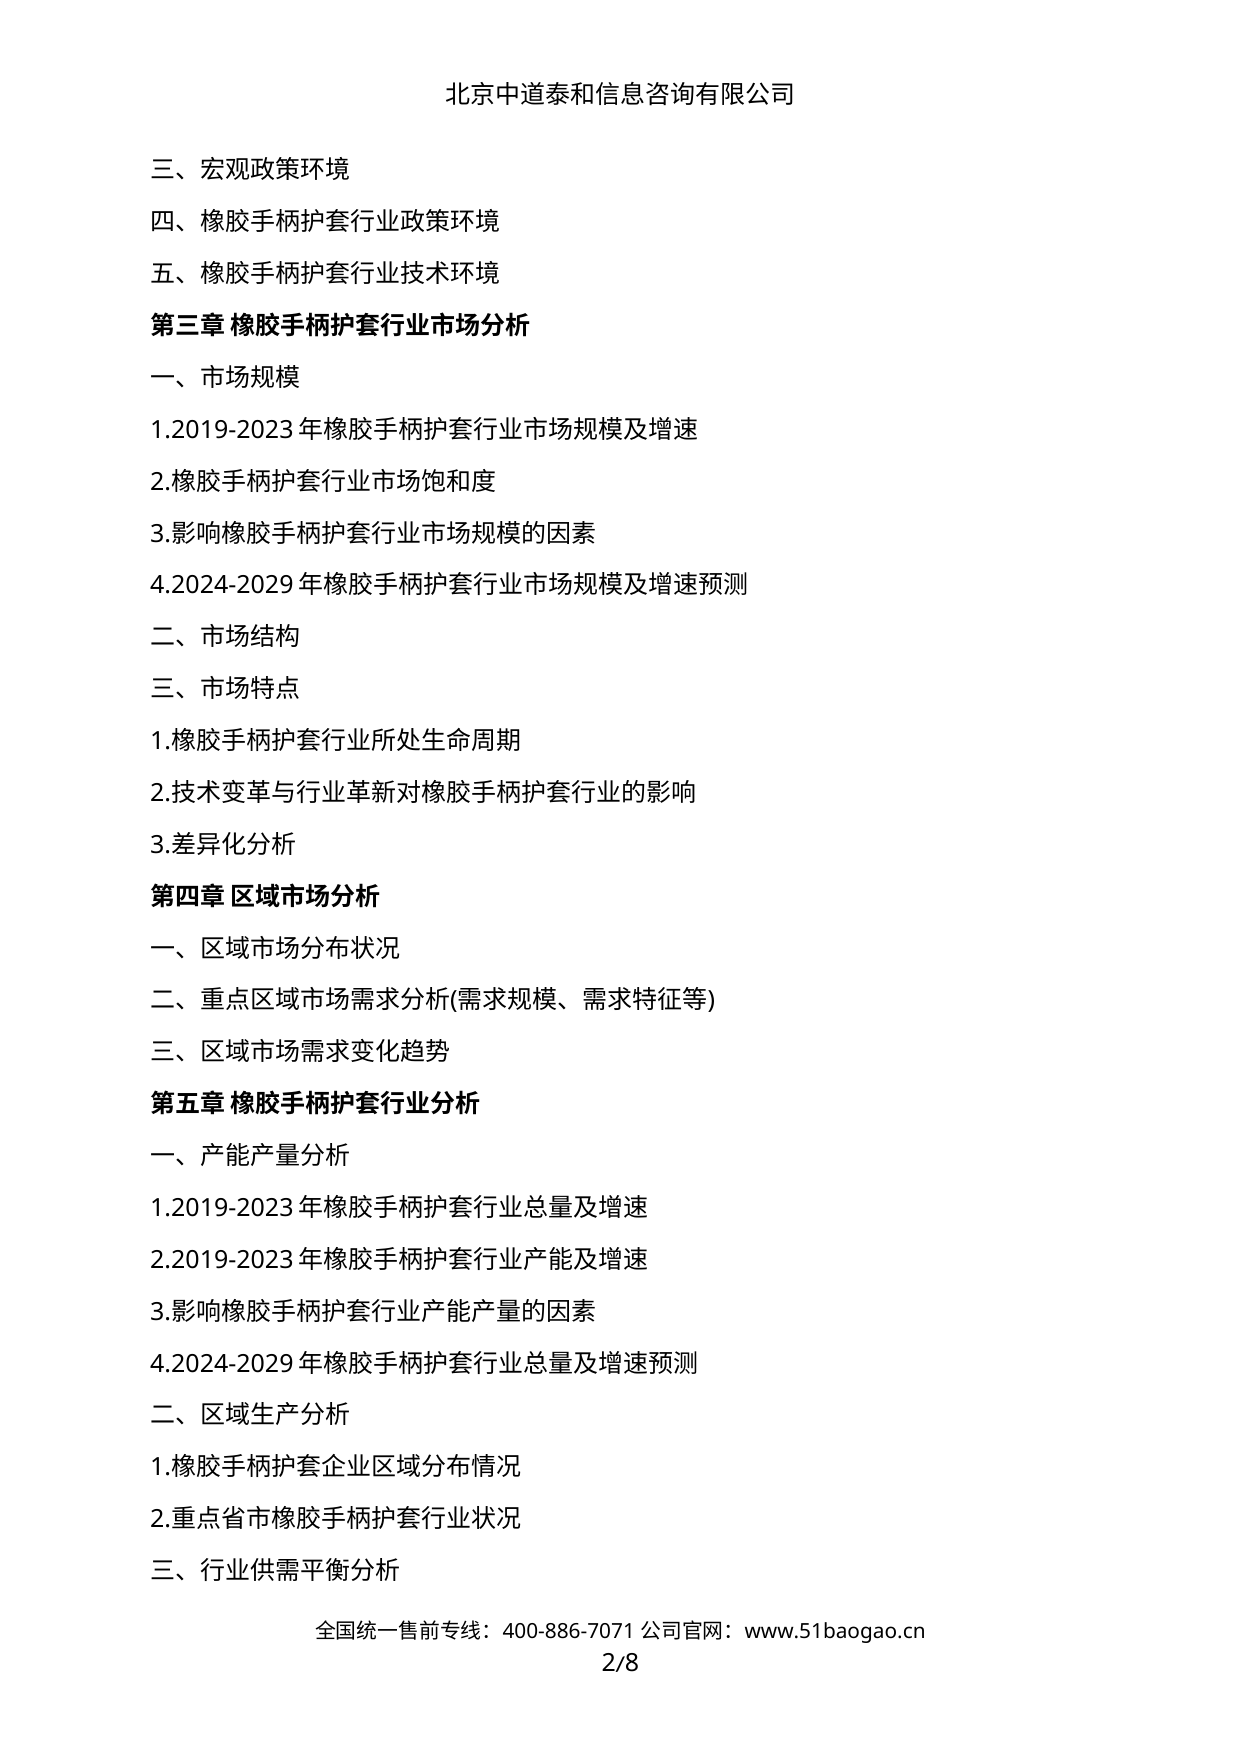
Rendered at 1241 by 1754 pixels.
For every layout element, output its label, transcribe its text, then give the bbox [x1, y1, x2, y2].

text 2.2019-2023年橡胶手柄护套行业产能及增速 [150, 1239, 1090, 1276]
text 二、区域生产分析 [150, 1395, 1090, 1431]
text 第四章 区域市场分析 [150, 876, 1090, 912]
text 二、市场结构 [150, 617, 1090, 653]
text 三、区域市场需求变化趋势 [150, 1032, 1090, 1068]
text 三、行业供需平衡分析 [150, 1551, 1090, 1587]
text 1.2019-2023年橡胶手柄护套行业市场规模及增速 [150, 409, 1090, 446]
text 3.影响橡胶手柄护套行业产能产量的因素 [150, 1291, 1090, 1327]
text 1.橡胶手柄护套企业区域分布情况 [150, 1447, 1090, 1483]
text 二、重点区域市场需求分析(需求规模、需求特征等) [150, 980, 1090, 1016]
text 三、宏观政策环境 [150, 150, 1090, 186]
text 第五章 橡胶手柄护套行业分析 [150, 1084, 1090, 1120]
text 3.差异化分析 [150, 824, 1090, 861]
text 四、橡胶手柄护套行业政策环境 [150, 202, 1090, 238]
text 第三章 橡胶手柄护套行业市场分析 [150, 306, 1090, 342]
text 4.2024-2029年橡胶手柄护套行业市场规模及增速预测 [150, 565, 1090, 601]
text 4.2024-2029年橡胶手柄护套行业总量及增速预测 [150, 1343, 1090, 1379]
text 3.影响橡胶手柄护套行业市场规模的因素 [150, 513, 1090, 549]
text 五、橡胶手柄护套行业技术环境 [150, 254, 1090, 290]
text 一、市场规模 [150, 357, 1090, 394]
text 一、区域市场分布状况 [150, 928, 1090, 964]
text 2.橡胶手柄护套行业市场饱和度 [150, 461, 1090, 497]
text 1.2019-2023年橡胶手柄护套行业总量及增速 [150, 1187, 1090, 1224]
text 三、市场特点 [150, 669, 1090, 705]
text 2.技术变革与行业革新对橡胶手柄护套行业的影响 [150, 772, 1090, 809]
text 一、产能产量分析 [150, 1136, 1090, 1172]
text 1.橡胶手柄护套行业所处生命周期 [150, 721, 1090, 757]
text 2.重点省市橡胶手柄护套行业状况 [150, 1499, 1090, 1535]
